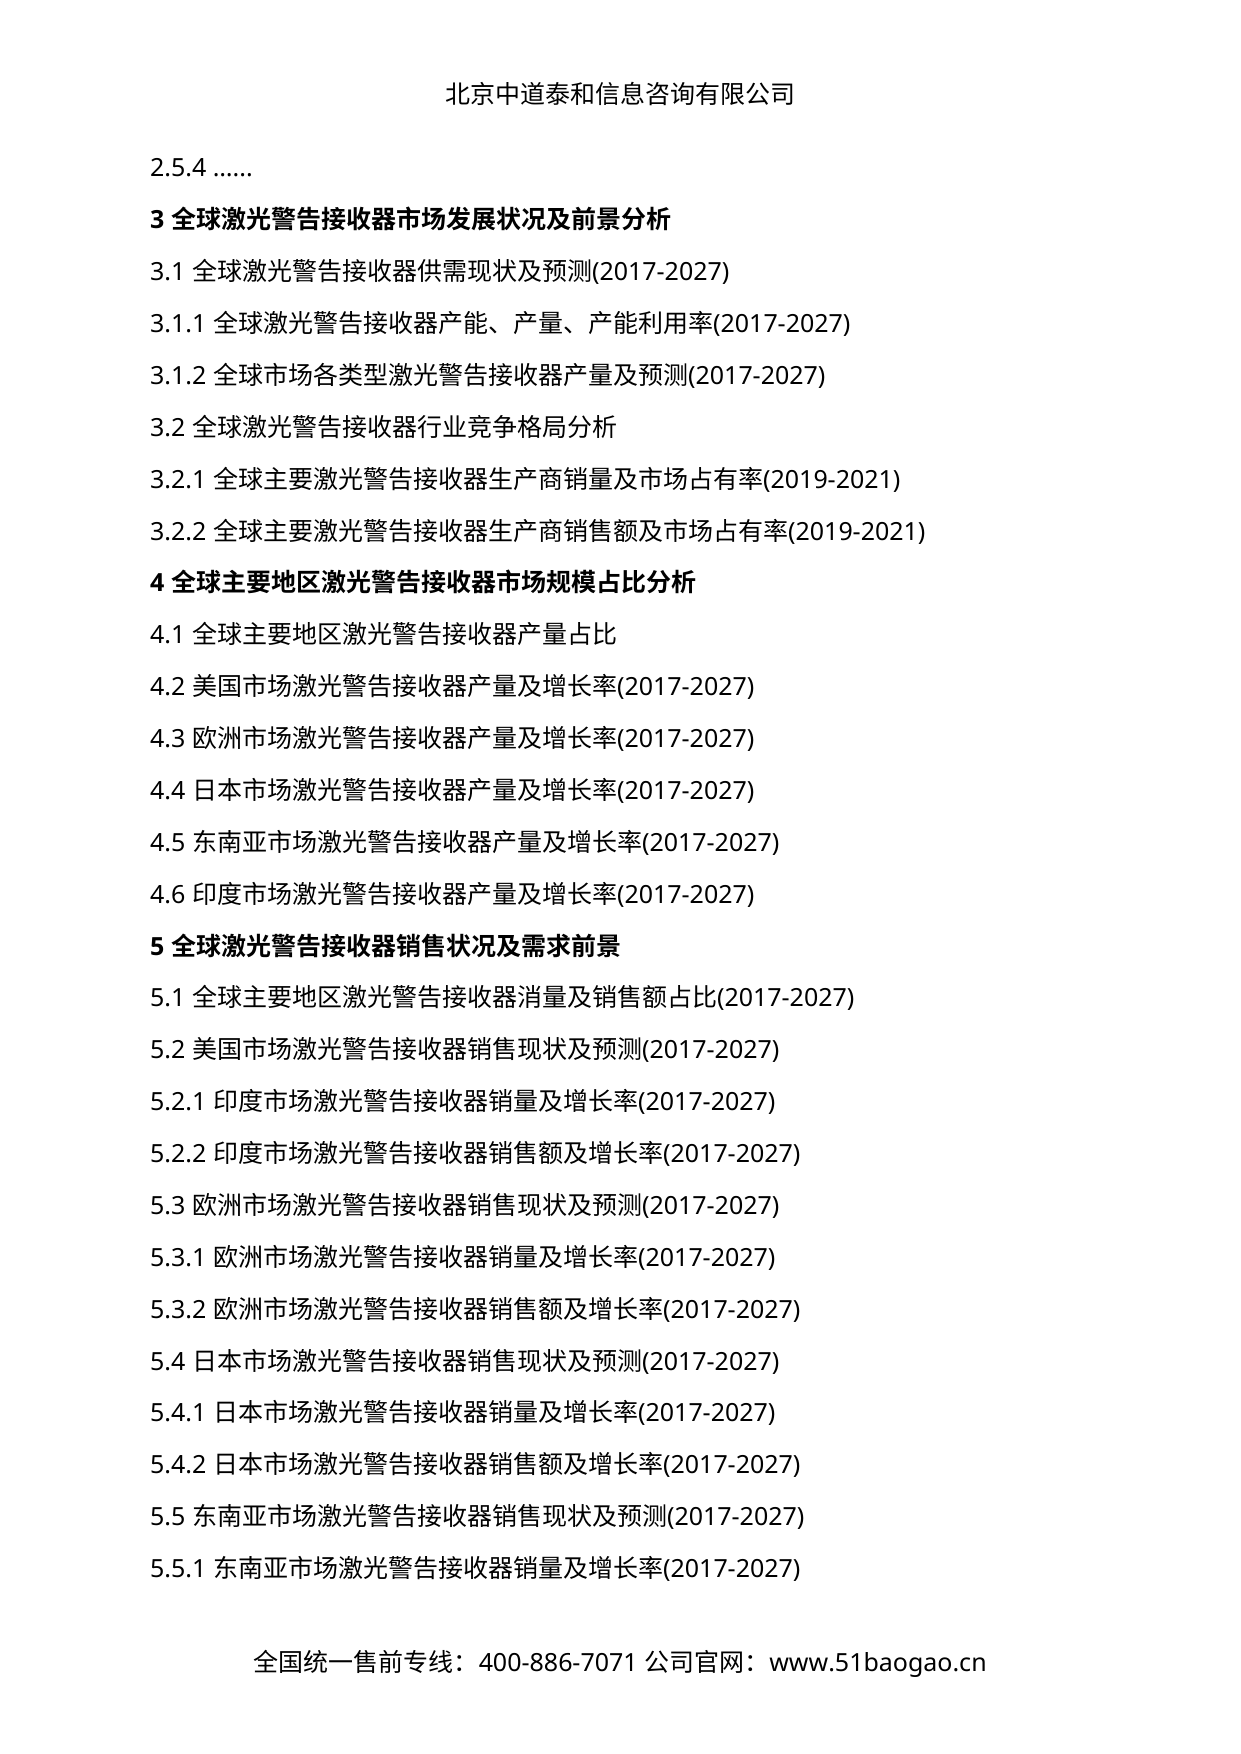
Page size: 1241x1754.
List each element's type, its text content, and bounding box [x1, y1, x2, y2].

text 3.2.2 全球主要激光警告接收器生产商销售额及市场占有率(2019-2021) [150, 511, 1090, 547]
text 5.3.1 欧洲市场激光警告接收器销量及增长率(2017-2027) [150, 1237, 1090, 1273]
text 5.4.2 日本市场激光警告接收器销售额及增长率(2017-2027) [150, 1445, 1090, 1481]
text 4 全球主要地区激光警告接收器市场规模占比分析 [150, 563, 1090, 599]
text 4.1 全球主要地区激光警告接收器产量占比 [150, 615, 1090, 651]
text 5.4.1 日本市场激光警告接收器销量及增长率(2017-2027) [150, 1393, 1090, 1429]
text 5.4 日本市场激光警告接收器销售现状及预测(2017-2027) [150, 1341, 1090, 1377]
text 5.5.1 东南亚市场激光警告接收器销量及增长率(2017-2027) [150, 1548, 1090, 1585]
text 5.1 全球主要地区激光警告接收器消量及销售额占比(2017-2027) [150, 978, 1090, 1014]
text 4.2 美国市场激光警告接收器产量及增长率(2017-2027) [150, 667, 1090, 703]
text 4.5 东南亚市场激光警告接收器产量及增长率(2017-2027) [150, 822, 1090, 858]
text 5.2.2 印度市场激光警告接收器销售额及增长率(2017-2027) [150, 1133, 1090, 1170]
text 4.4 日本市场激光警告接收器产量及增长率(2017-2027) [150, 770, 1090, 807]
text 2.5.4 …... [150, 150, 1090, 184]
text 4.3 欧洲市场激光警告接收器产量及增长率(2017-2027) [150, 718, 1090, 755]
text 5.3 欧洲市场激光警告接收器销售现状及预测(2017-2027) [150, 1185, 1090, 1222]
text 5.3.2 欧洲市场激光警告接收器销售额及增长率(2017-2027) [150, 1289, 1090, 1325]
text 4.6 印度市场激光警告接收器产量及增长率(2017-2027) [150, 874, 1090, 910]
text 5.5 东南亚市场激光警告接收器销售现状及预测(2017-2027) [150, 1497, 1090, 1533]
text 5.2.1 印度市场激光警告接收器销量及增长率(2017-2027) [150, 1082, 1090, 1118]
text 3.1 全球激光警告接收器供需现状及预测(2017-2027) [150, 252, 1090, 288]
text 3.2.1 全球主要激光警告接收器生产商销量及市场占有率(2019-2021) [150, 459, 1090, 495]
text 5.2 美国市场激光警告接收器销售现状及预测(2017-2027) [150, 1030, 1090, 1066]
text 3.1.1 全球激光警告接收器产能、产量、产能利用率(2017-2027) [150, 303, 1090, 340]
text 3.2 全球激光警告接收器行业竞争格局分析 [150, 407, 1090, 443]
text 5 全球激光警告接收器销售状况及需求前景 [150, 926, 1090, 962]
text 3 全球激光警告接收器市场发展状况及前景分析 [150, 200, 1090, 236]
text 3.1.2 全球市场各类型激光警告接收器产量及预测(2017-2027) [150, 355, 1090, 392]
